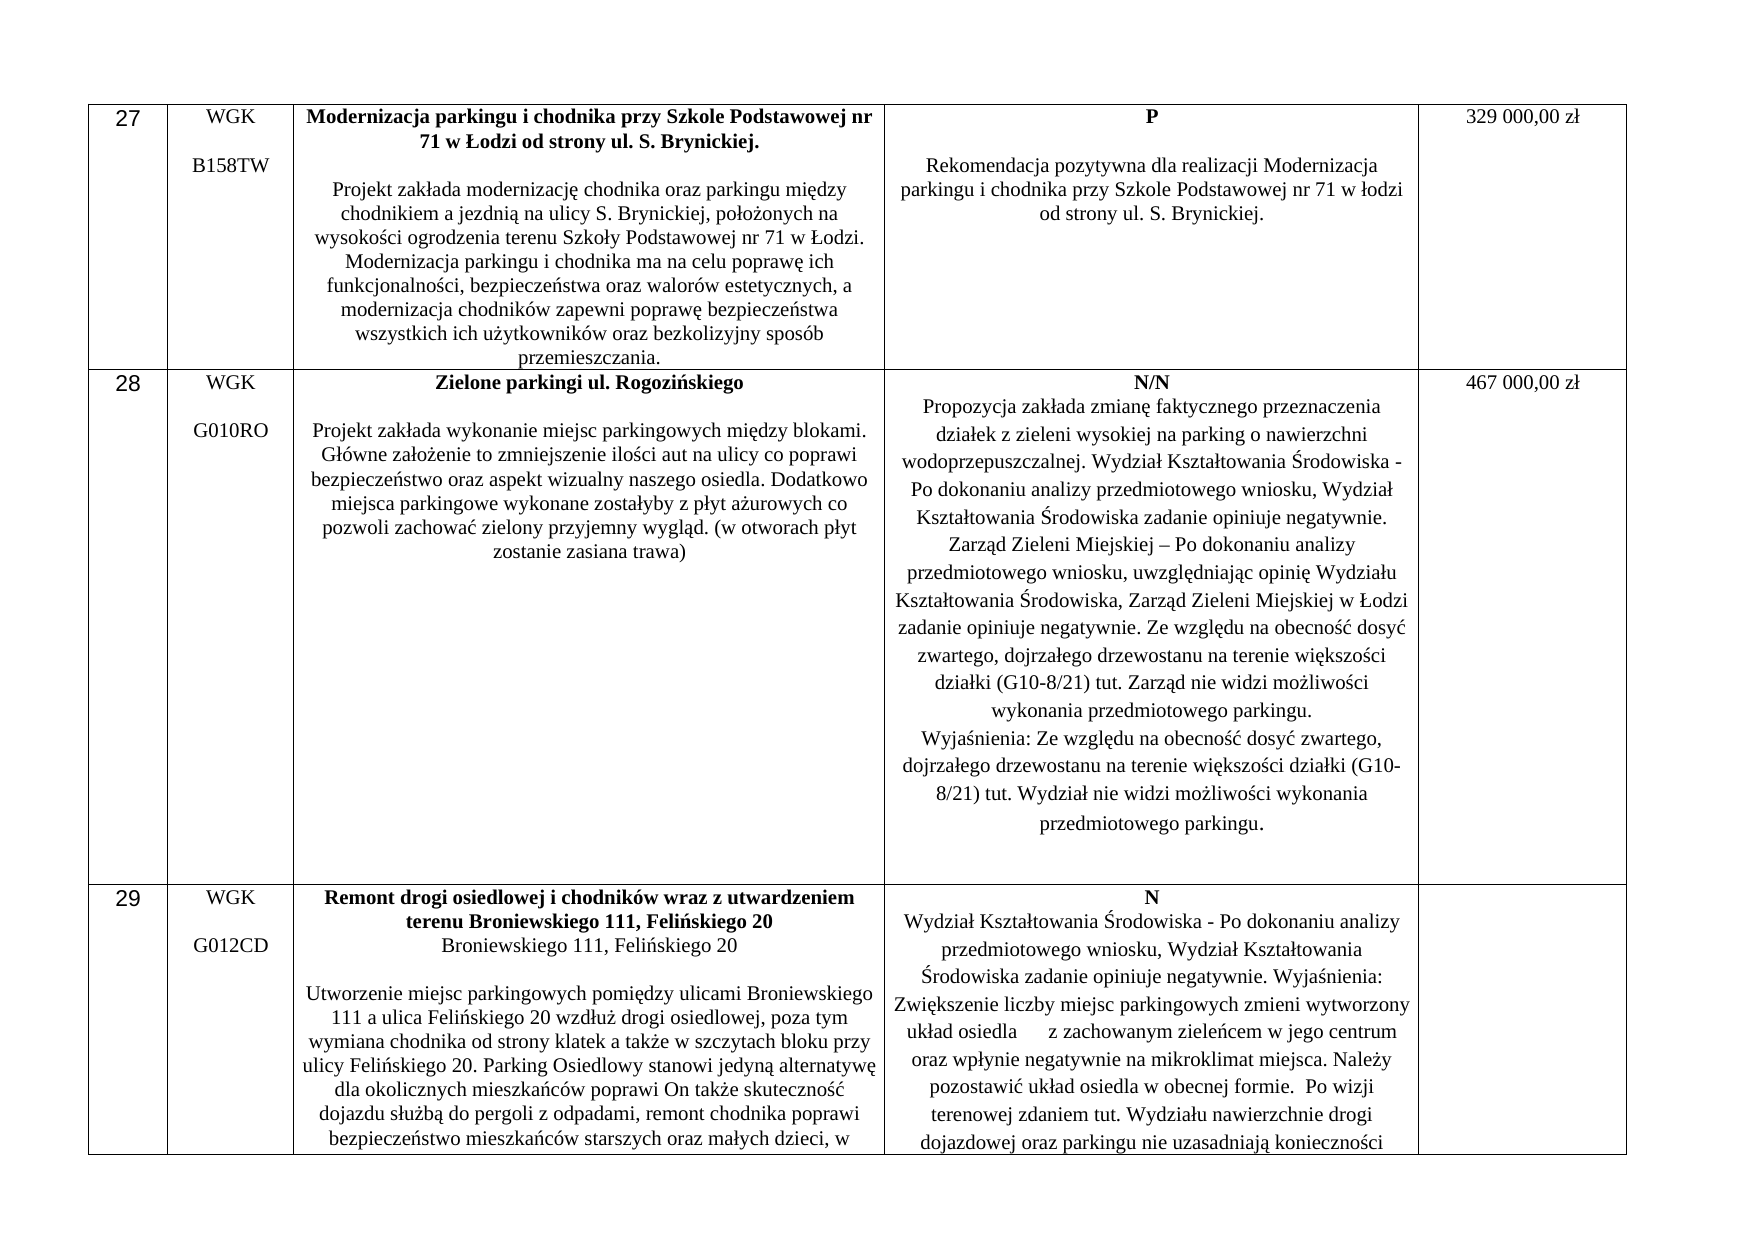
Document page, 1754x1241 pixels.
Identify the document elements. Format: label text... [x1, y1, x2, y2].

table_cell 29 [89, 885, 167, 1154]
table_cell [294, 885, 884, 1154]
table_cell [885, 885, 1418, 1154]
table_cell 467 000,00 zł [1419, 370, 1626, 884]
table_cell N/N Propozycja zakłada zmianę faktycznego przeznaczenia działek z zieleni wysokiej na parking o nawierzchni wodoprzepuszczalnej. Wydział Kształtowania Środowiska - Po dokonaniu analizy przedmiotowego wniosku, Wydział Kształtowania Środowiska zadanie opiniuje negatywnie. Zarząd Zieleni Miejskiej – Po dokonaniu analizy przedmiotowego wniosku, uwzględniając opinię Wydziału Kształtowania Środowiska, Zarząd Zieleni Miejskiej w Łodzi zadanie opiniuje negatywnie. Ze względu na obecność dosyć zwartego, dojrzałego drzewostanu na terenie większości działki (G10-8/21) tut. Zarząd nie widzi możliwości wykonania przedmiotowego parkingu. Wyjaśnienia: Ze względu na obecność dosyć zwartego, dojrzałego drzewostanu na terenie większości działki (G10-8/21) tut. Wydział nie widzi możliwości wykonania przedmiotowego parkingu. [885, 370, 1418, 884]
table_cell Modernizacja parkingu i chodnika przy Szkole Podstawowej nr 71 w Łodzi od strony ul. S. Brynickiej. Projekt zakłada modernizację chodnika oraz parkingu między chodnikiem a jezdnią na ulicy S. Brynickiej, położonych na wysokości ogrodzenia terenu Szkoły Podstawowej nr 71 w Łodzi. Modernizacja parkingu i chodnika ma na celu poprawę ich funkcjonalności, bezpieczeństwa oraz walorów estetycznych, a modernizacja chodników zapewni poprawę bezpieczeństwa wszystkich ich użytkowników oraz bezkolizyjny sposób przemieszczania. [294, 105, 884, 369]
table_cell 28 [89, 370, 167, 884]
table_cell 329 000,00 zł [1419, 105, 1626, 369]
table_cell P Rekomendacja pozytywna dla realizacji Modernizacja parkingu i chodnika przy Szkole Podstawowej nr 71 w łodzi od strony ul. S. Brynickiej. [885, 105, 1418, 369]
table_cell [1419, 885, 1626, 1154]
table_cell WGK B158TW [168, 105, 293, 369]
table_cell 27 [89, 105, 167, 369]
table_cell Zielone parkingi ul. Rogozińskiego Projekt zakłada wykonanie miejsc parkingowych między blokami. Główne założenie to zmniejszenie ilości aut na ulicy co poprawi bezpieczeństwo oraz aspekt wizualny naszego osiedla. Dodatkowo miejsca parkingowe wykonane zostałyby z płyt ażurowych co pozwoli zachować zielony przyjemny wygląd. (w otworach płyt zostanie zasiana trawa) [294, 370, 884, 884]
table_cell WGK G010RO [168, 370, 293, 884]
table_cell WGK G012CD [168, 885, 293, 1154]
